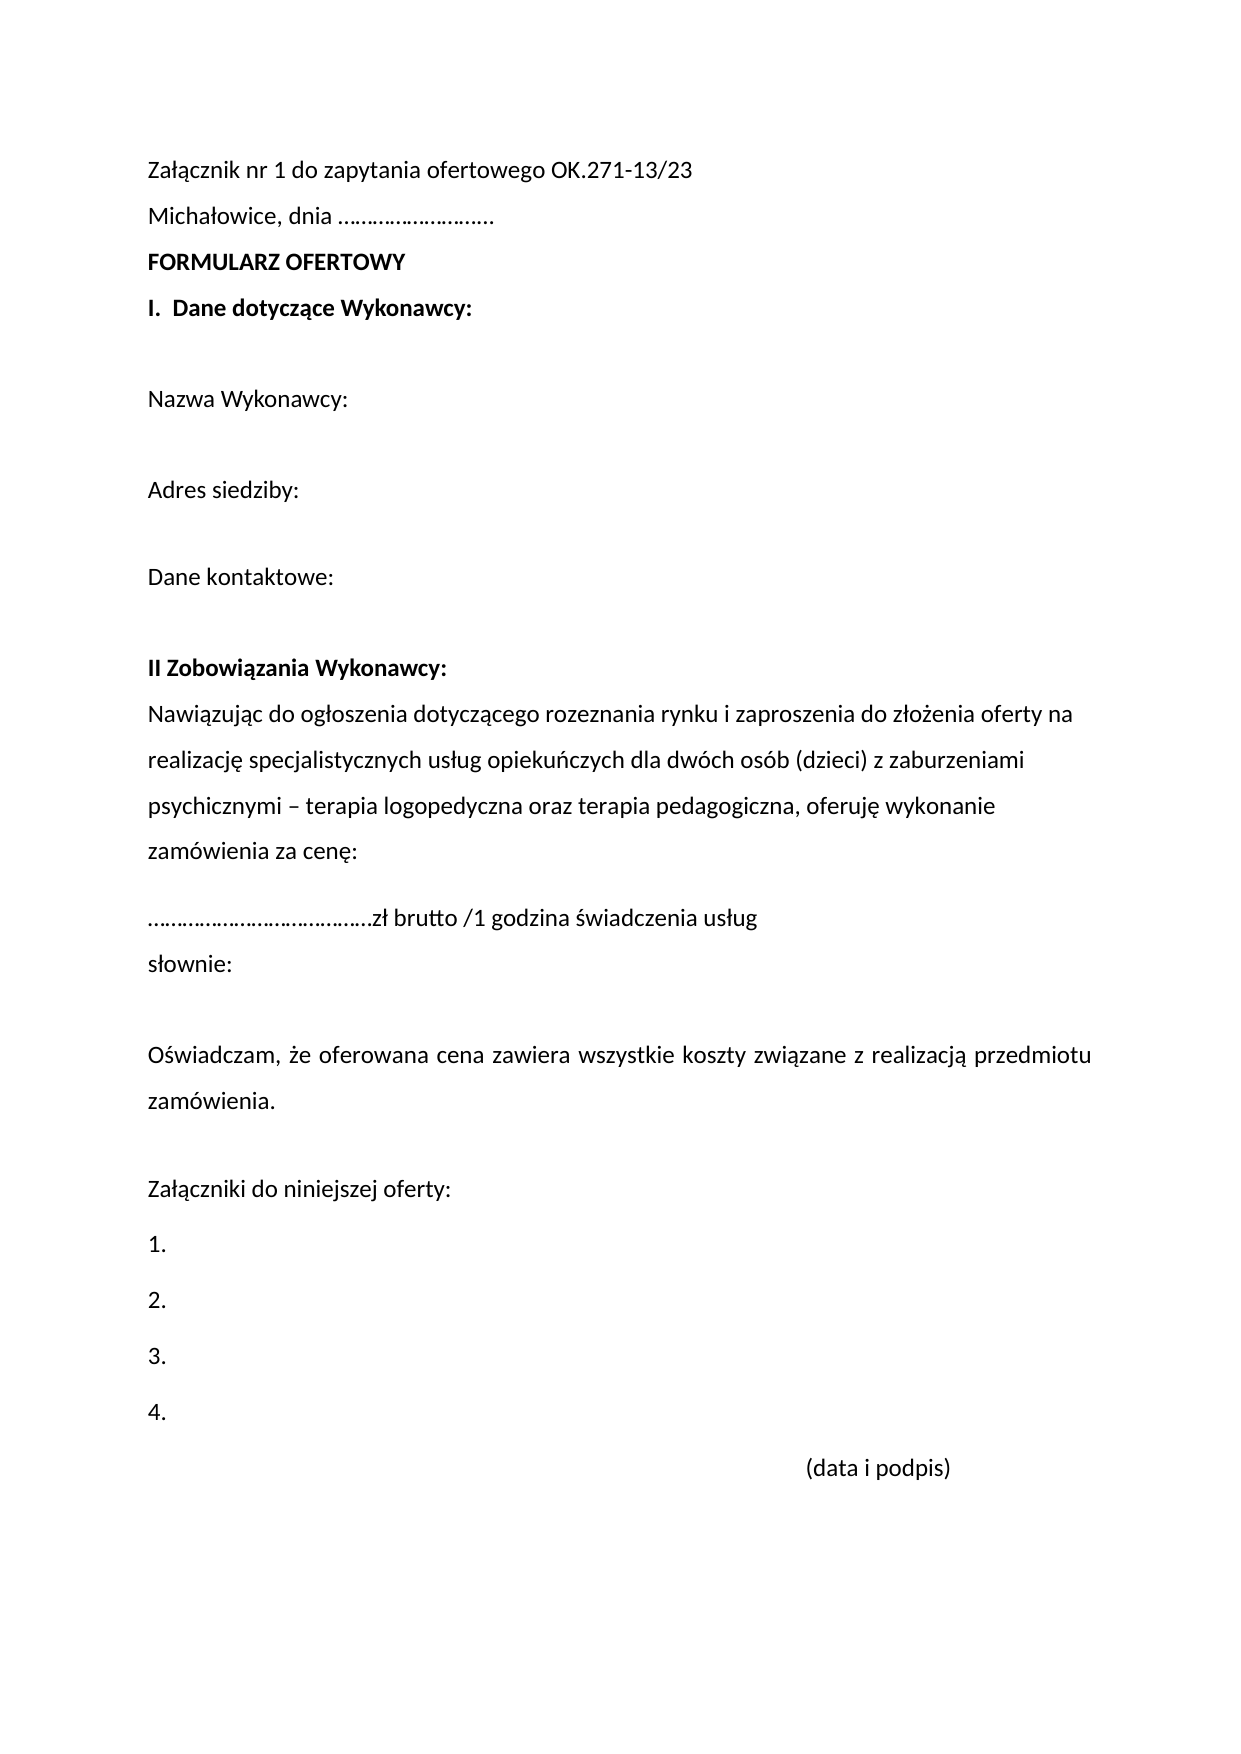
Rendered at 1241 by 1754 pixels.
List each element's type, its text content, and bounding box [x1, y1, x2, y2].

text Adres siedziby: [148, 475, 1093, 547]
text (data i podpis) [590, 1452, 1093, 1482]
text Dane kontaktowe: [148, 561, 1093, 592]
text Załącznik nr 1 do zapytania ofertowego OK.271-13/23 [148, 154, 1093, 185]
text …………………………………zł brutto /1 godzina świadczenia usług [148, 902, 1093, 933]
text 2. [148, 1284, 1093, 1315]
text FORMULARZ OFERTOWY [148, 246, 1093, 277]
text Oświadczam, że oferowana cena zawiera wszystkie koszty związane z realizacją przedmiotu zamówienia. [148, 1039, 1093, 1116]
text 3. [148, 1340, 1093, 1371]
text Michałowice, dnia ……………………... [148, 200, 1093, 231]
text Załączniki do niniejszej oferty: [148, 1173, 1093, 1203]
text słownie: [148, 948, 1093, 978]
text 1. [148, 1228, 1093, 1259]
text 4. [148, 1396, 1093, 1427]
subtitle Nazwa Wykonawcy: [148, 337, 1093, 459]
subtitle I. Dane dotyczące Wykonawcy: [148, 292, 1093, 322]
text II Zobowiązania Wykonawcy: Nawiązując do ogłoszenia dotyczącego rozeznania rynku i zaproszenia do złożenia oferty na realizację specjalistycznych usług opiekuńczych dla dwóch osób (dzieci) z zaburzeniami psychicznymi – terapia logopedyczna oraz terapia pedagogiczna, oferuję wykonanie zamówienia za cenę: [148, 607, 1093, 866]
